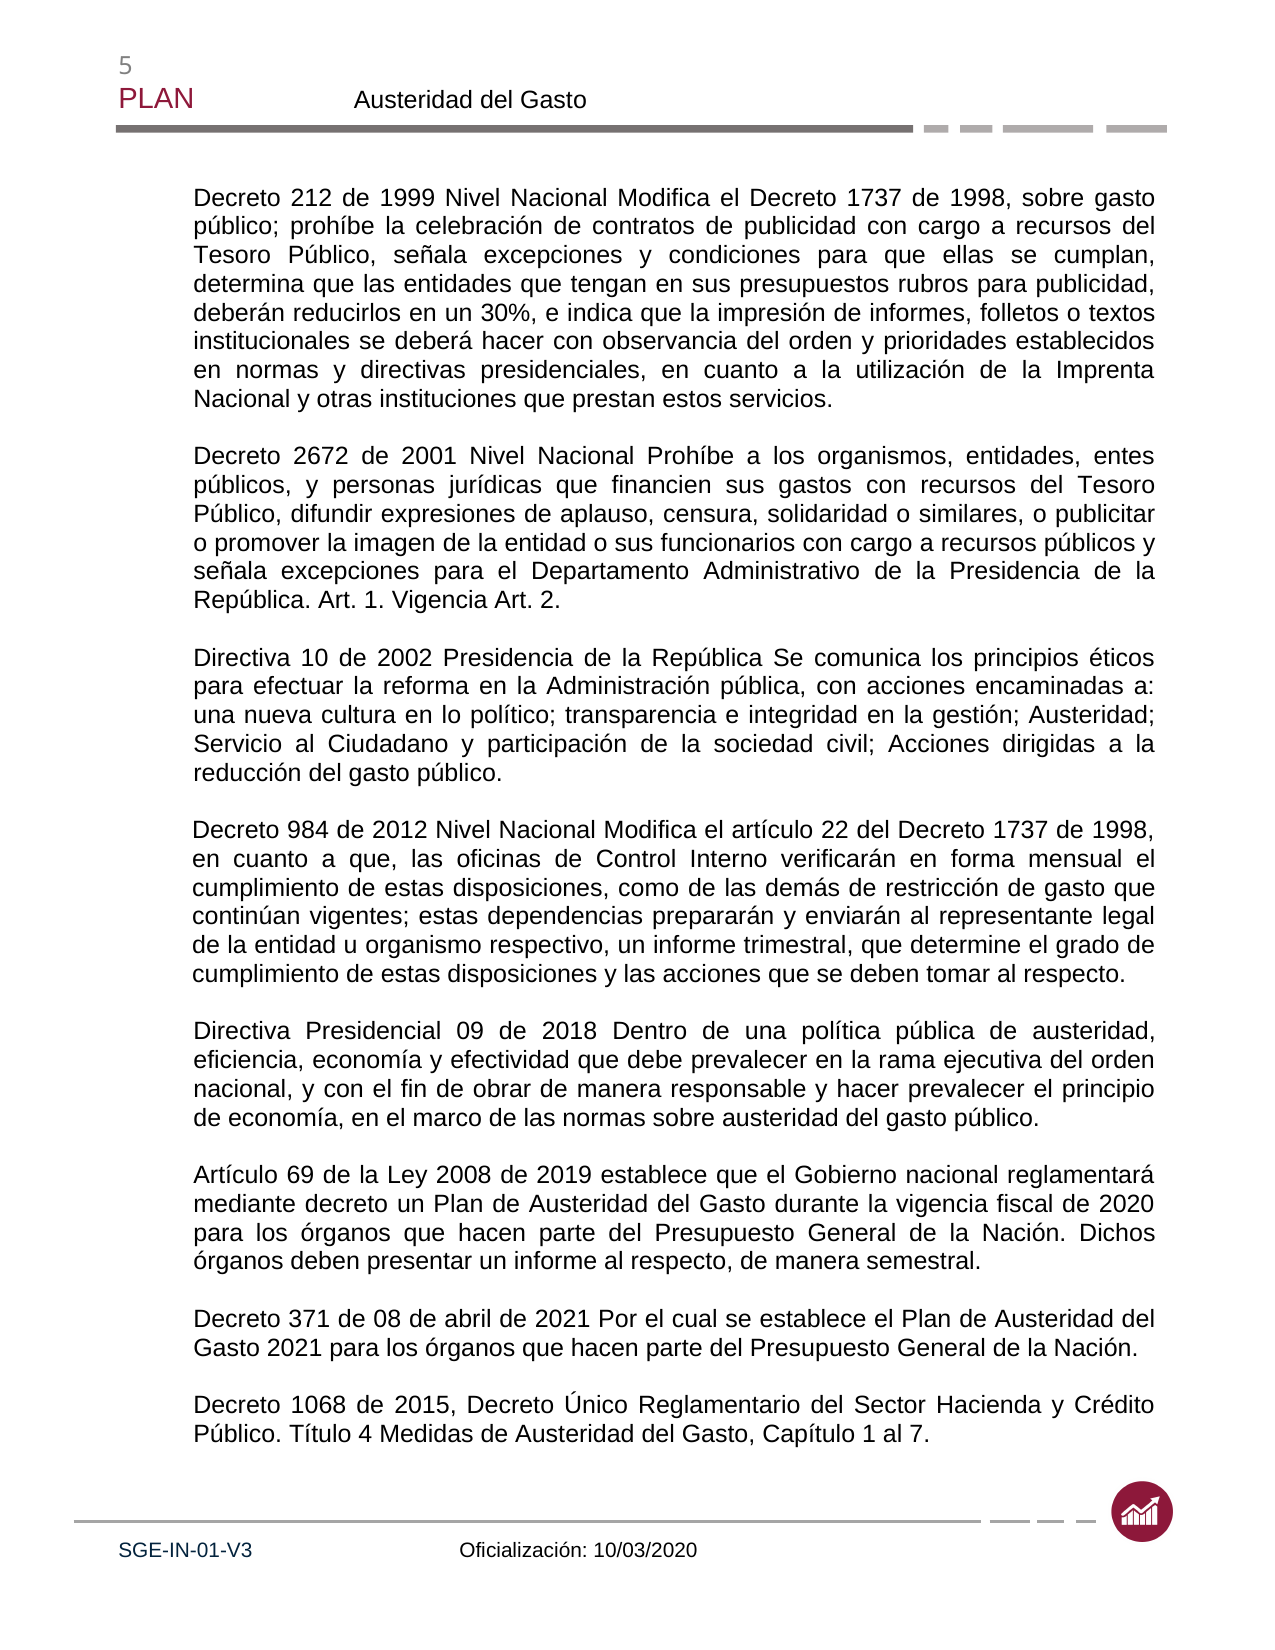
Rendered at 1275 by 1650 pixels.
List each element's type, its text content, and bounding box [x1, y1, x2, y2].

list Decreto 371 de 08 de abril de 2021 Por el cual se establece el Plan de Austeridad del Gasto 2021 para los órganos que hacen parte del Presupuesto General de la Nación. [193, 1304, 1157, 1361]
list Decreto 212 de 1999 Nivel Nacional Modifica el Decreto 1737 de 1998, sobre gasto público; prohíbe la celebración de contratos de publicidad con cargo a recursos del Tesoro Público, señala excepciones y condiciones para que ellas se cumplan, determina que las entidades que tengan en sus presupuestos rubros para publicidad, deberán reducirlos en un 30%, e indica que la impresión de informes, folletos o textos institucionales se deberá hacer con observancia del orden y prioridades establecidos en normas y directivas presidenciales, en cuanto a la utilización de la Imprenta Nacional y otras instituciones que prestan estos servicios. [193, 182, 1157, 412]
text Decreto 984 de 2012 Nivel Nacional Modifica el artículo 22 del Decreto 1737 de 1998, en cuanto a que, las oficinas de Control Interno verificarán en forma mensual el cumplimiento de estas disposiciones, como de las demás de restricción de gasto que continúan vigentes; estas dependencias prepararán y enviarán al representante legal de la entidad u organismo respectivo, un informe trimestral, que determine el grado de cumplimiento de estas disposiciones y las acciones que se deben tomar al respecto. [192, 815, 1157, 987]
list Artículo 69 de la Ley 2008 de 2019 establece que el Gobierno nacional reglamentará mediante decreto un Plan de Austeridad del Gasto durante la vigencia fiscal de 2020 para los órganos que hacen parte del Presupuesto General de la Nación. Dichos órganos deben presentar un informe al respecto, de manera semestral. [193, 1160, 1157, 1275]
picture [1107, 1477, 1177, 1546]
text Directiva Presidencial 09 de 2018 Dentro de una política pública de austeridad, eficiencia, economía y efectividad que debe prevalecer en la rama ejecutiva del orden nacional, y con el fin de obrar de manera responsable y hacer prevalecer el principio de economía, en el marco de las normas sobre austeridad del gasto público. [193, 1016, 1157, 1131]
list Directiva 10 de 2002 Presidencia de la República Se comunica los principios éticos para efectuar la reforma en la Administración pública, con acciones encaminadas a: una nueva cultura en lo político; transparencia e integridad en la gestión; Austeridad; Servicio al Ciudadano y participación de la sociedad civil; Acciones dirigidas a la reducción del gasto público. [193, 642, 1157, 786]
list Decreto 1068 de 2015, Decreto Único Reglamentario del Sector Hacienda y Crédito Público. Título 4 Medidas de Austeridad del Gasto, Capítulo 1 al 7. [193, 1390, 1157, 1447]
list Decreto 2672 de 2001 Nivel Nacional Prohíbe a los organismos, entidades, entes públicos, y personas jurídicas que financien sus gastos con recursos del Tesoro Público, difundir expresiones de aplauso, censura, solidaridad o similares, o publicitar o promover la imagen de la entidad o sus funcionarios con cargo a recursos públicos y señala excepciones para el Departamento Administrativo de la Presidencia de la República. Art. 1. Vigencia Art. 2. [193, 441, 1157, 614]
